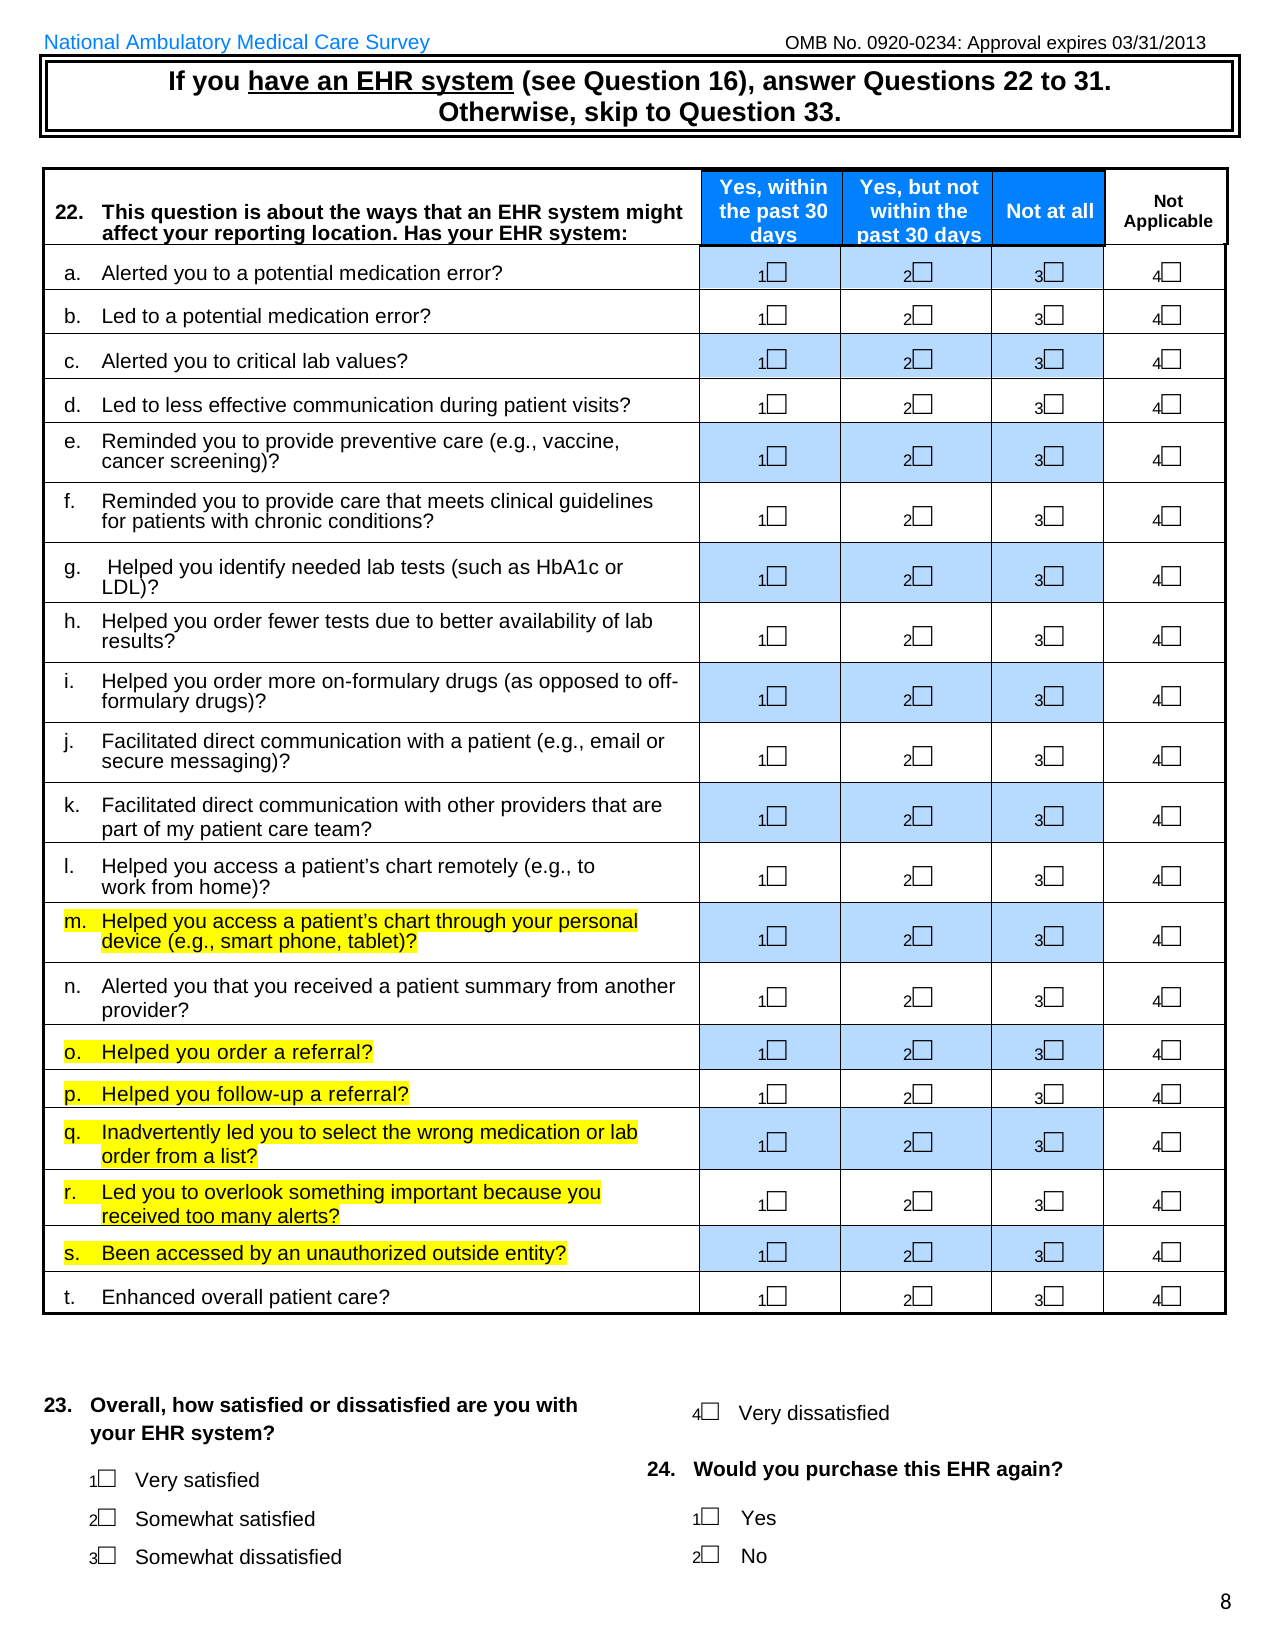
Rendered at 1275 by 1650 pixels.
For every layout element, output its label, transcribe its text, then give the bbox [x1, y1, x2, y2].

table_cell Helped you order more on-formulary drugs (as opposed to off-formulary drugs)? [45, 663, 699, 722]
table_cell Facilitated direct communication with a patient (e.g., email or secure messaging)? [45, 723, 699, 782]
table_cell 2□ [841, 1108, 991, 1169]
table_cell Helped you access a patient’s chart through your personal device (e.g., smart phone, tablet)? [45, 903, 699, 962]
table_cell 2□ [841, 1272, 991, 1312]
table_cell 3□ [992, 1070, 1103, 1107]
table_cell 1□ [700, 783, 840, 842]
text 3□ Somewhat dissatisfied [88, 1537, 628, 1571]
table_cell Reminded you to provide care that meets clinical guidelines for patients with chronic conditions? [45, 483, 699, 542]
table_cell 3□ [992, 843, 1103, 902]
table_header 22. This question is about the ways that an EHR system might affect your reporting location. Has your EHR system: [45, 170, 701, 244]
table_cell 2□ [841, 334, 991, 377]
table_cell 2□ [841, 963, 991, 1024]
table_header Not Applicable [1106, 170, 1226, 244]
table_cell 1□ [700, 843, 840, 902]
table_cell 4□ [1104, 903, 1224, 962]
table_cell 3□ [992, 334, 1103, 377]
table_cell 3□ [992, 247, 1103, 288]
table_cell 1□ [700, 963, 840, 1024]
table_cell 3□ [992, 723, 1103, 782]
table_cell 1□ [700, 379, 840, 422]
table_cell 4□ [1104, 245, 1224, 288]
table_cell 4□ [1104, 483, 1224, 542]
table_header Yes, but not within the past 30 days [843, 172, 992, 244]
table_cell 3□ [992, 1272, 1103, 1312]
table_cell Alerted you that you received a patient summary from another provider? [45, 963, 699, 1024]
table_cell Reminded you to provide preventive care (e.g., vaccine, cancer screening)? [45, 423, 699, 482]
table_cell 3□ [992, 1025, 1103, 1069]
table_cell 2□ [841, 723, 991, 782]
text 4□ Very dissatisfied [692, 1393, 1231, 1426]
table_cell 3□ [992, 423, 1103, 482]
table_cell 1□ [700, 1226, 840, 1271]
table_cell 1□ [700, 903, 840, 962]
table_cell Helped you order fewer tests due to better availability of lab results? [45, 603, 699, 662]
table_cell 1□ [700, 483, 840, 542]
text 24. Would you purchase this EHR again? [647, 1456, 1231, 1480]
table_cell 2□ [841, 379, 991, 422]
table_cell 2□ [841, 1025, 991, 1069]
table_cell 4□ [1104, 1108, 1224, 1169]
table_cell 1□ [700, 603, 840, 662]
table_cell Facilitated direct communication with other providers that are part of my patient care team? [45, 783, 699, 842]
table_cell Helped you access a patient’s chart remotely (e.g., to work from home)? [45, 843, 699, 902]
table_cell 4□ [1104, 1070, 1224, 1107]
table_cell 3□ [992, 783, 1103, 842]
text 2□ Somewhat satisfied [88, 1499, 628, 1532]
table_header Not at all [993, 172, 1104, 244]
table_cell 2□ [841, 423, 991, 482]
table_cell 2□ [841, 483, 991, 542]
table_cell 1□ [700, 1170, 840, 1225]
table_cell 3□ [992, 1170, 1103, 1225]
table_cell 2□ [841, 783, 991, 842]
table_cell 4□ [1104, 1170, 1224, 1225]
table_cell 2□ [841, 1226, 991, 1271]
table_cell 3□ [992, 379, 1103, 422]
table_cell 4□ [1104, 290, 1224, 333]
table_cell 1□ [700, 723, 840, 782]
table_cell 3□ [992, 1226, 1103, 1271]
table_cell 4□ [1104, 1272, 1224, 1312]
table_cell Helped you follow-up a referral? [45, 1070, 699, 1107]
table_cell 2□ [841, 843, 991, 902]
table_cell 2□ [841, 290, 991, 333]
table_cell Helped you identify needed lab tests (such as HbA1c or LDL)? [45, 543, 699, 602]
table_cell 4□ [1104, 783, 1224, 842]
table_cell 4□ [1104, 843, 1224, 902]
table_cell 4□ [1104, 723, 1224, 782]
table_cell Helped you order a referral? [45, 1025, 699, 1069]
table_cell Led you to overlook something important because you received too many alerts? [45, 1170, 699, 1225]
table_cell 4□ [1104, 1226, 1224, 1271]
table_header Yes, within the past 30 days [702, 172, 842, 244]
table_cell 3□ [992, 1108, 1103, 1169]
table_cell 2□ [841, 247, 991, 288]
table_cell 1□ [700, 543, 840, 602]
table_cell 2□ [841, 663, 991, 722]
table_cell 2□ [841, 603, 991, 662]
table_cell 4□ [1104, 663, 1224, 722]
table_cell 4□ [1104, 334, 1224, 377]
table_cell Inadvertently led you to select the wrong medication or lab order from a list? [45, 1108, 699, 1169]
table_cell 2□ [841, 1170, 991, 1225]
table_cell 2□ [841, 903, 991, 962]
text 1□ Very satisfied [88, 1460, 628, 1494]
table_cell Been accessed by an unauthorized outside entity? [45, 1226, 699, 1271]
table_cell 4□ [1104, 543, 1224, 602]
table_cell Led to a potential medication error? [45, 290, 699, 333]
table_cell 1□ [700, 1108, 840, 1169]
table_cell 4□ [1104, 963, 1224, 1024]
table_cell 3□ [992, 603, 1103, 662]
table_cell 3□ [992, 483, 1103, 542]
table_cell 3□ [992, 543, 1103, 602]
table_cell 3□ [992, 903, 1103, 962]
table_cell 1□ [700, 290, 840, 333]
table_cell Enhanced overall patient care? [45, 1272, 699, 1312]
table_cell 3□ [992, 663, 1103, 722]
table_cell 1□ [700, 1070, 840, 1107]
table_cell 1□ [700, 334, 840, 377]
table_cell Alerted you to a potential medication error? [45, 245, 699, 288]
table_cell 1□ [700, 247, 840, 288]
table_cell Alerted you to critical lab values? [45, 334, 699, 377]
table_header If you have an EHR system (see Question 16), answer Questions 22 to 31. Otherwise, skip to Question 33. [44, 57, 1236, 129]
table_cell 3□ [992, 290, 1103, 333]
table_cell 1□ [700, 663, 840, 722]
table_cell 4□ [1104, 423, 1224, 482]
text 2□ No [692, 1536, 1231, 1570]
table_cell 1□ [700, 423, 840, 482]
table_cell 2□ [841, 1070, 991, 1107]
table_cell Led to less effective communication during patient visits? [45, 379, 699, 422]
table_cell 3□ [992, 963, 1103, 1024]
table_cell 4□ [1104, 603, 1224, 662]
table_cell 1□ [700, 1025, 840, 1069]
text 1□ Yes [692, 1498, 1231, 1531]
table_cell 4□ [1104, 1025, 1224, 1069]
table_cell 4□ [1104, 379, 1224, 422]
table_cell 2□ [841, 543, 991, 602]
table_cell 1□ [700, 1272, 840, 1312]
text 23. Overall, how satisfied or dissatisfied are you with your EHR system? [43, 1393, 628, 1444]
